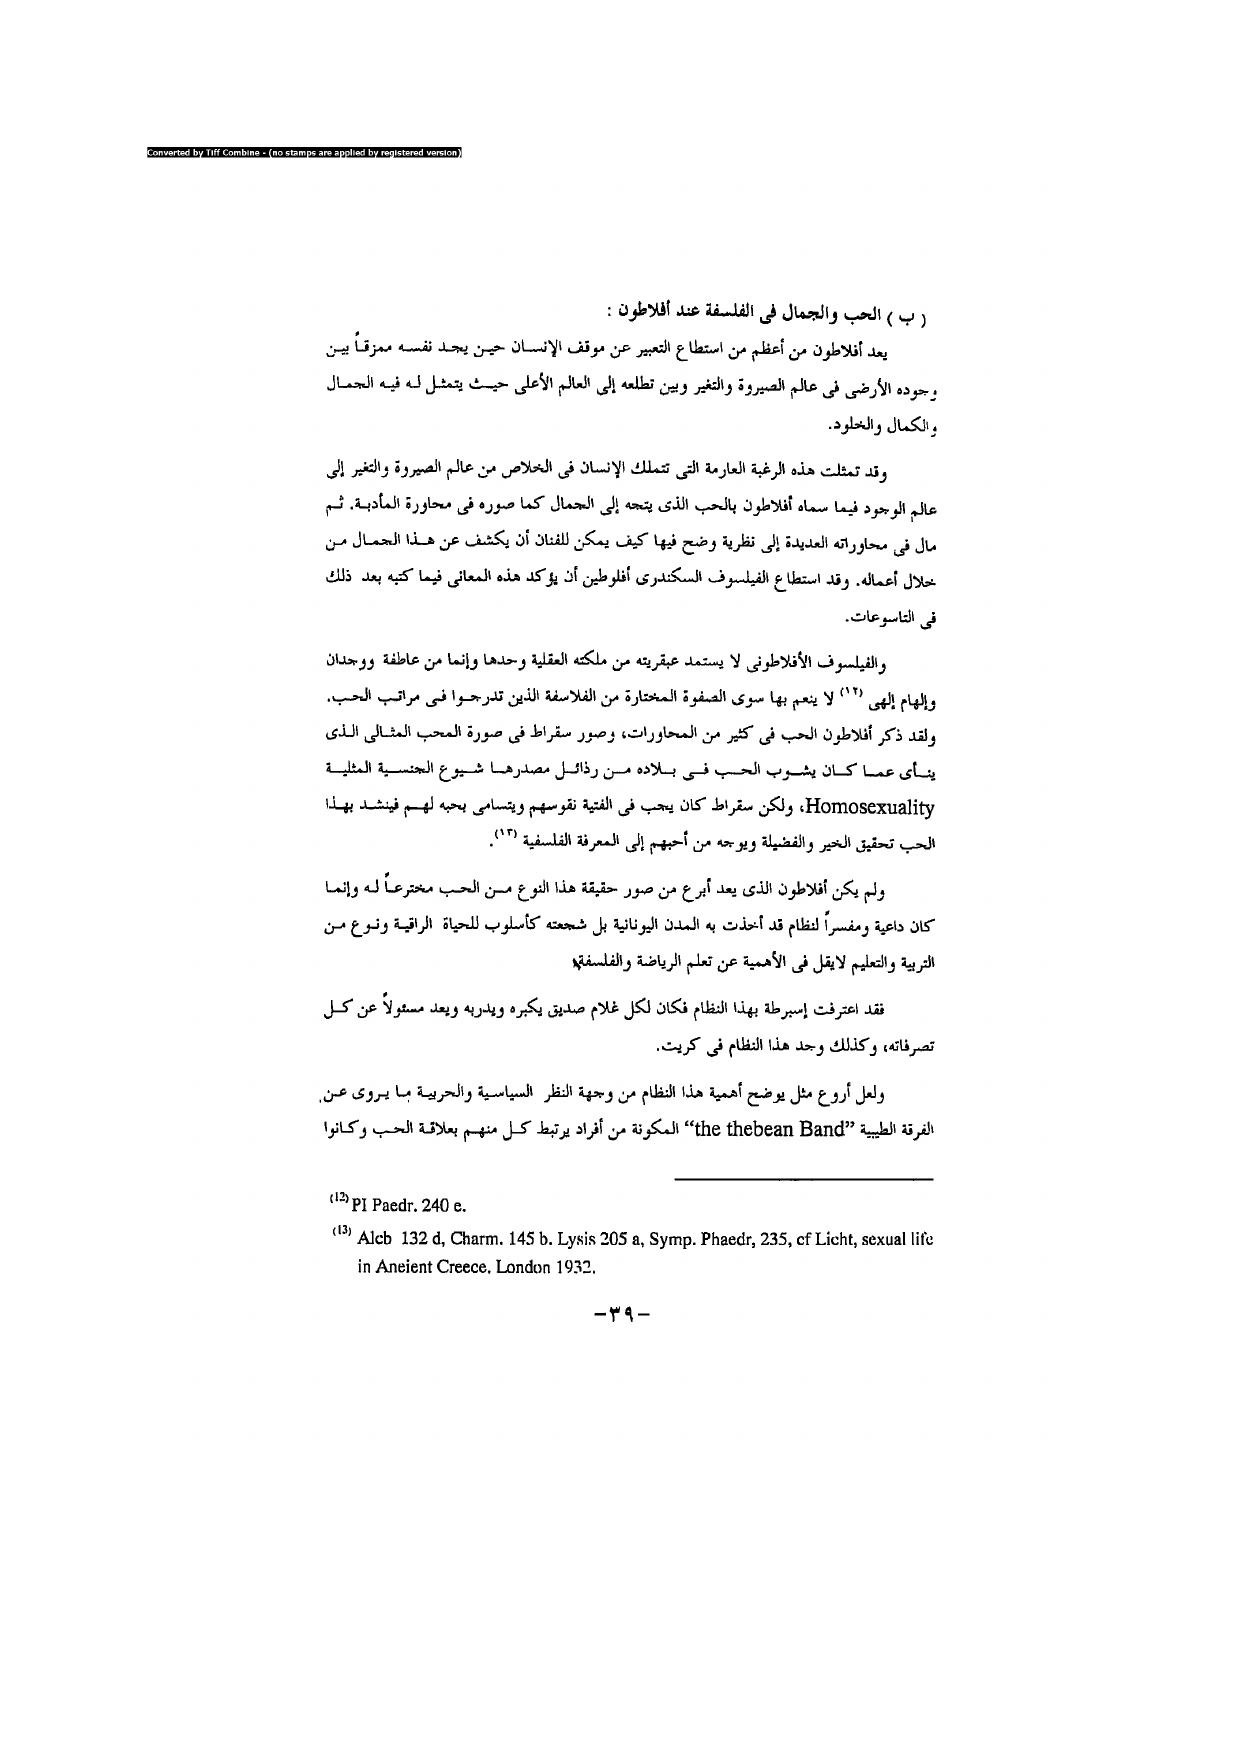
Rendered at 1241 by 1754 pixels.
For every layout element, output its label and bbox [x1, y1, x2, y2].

picture [147, 147, 1093, 1481]
